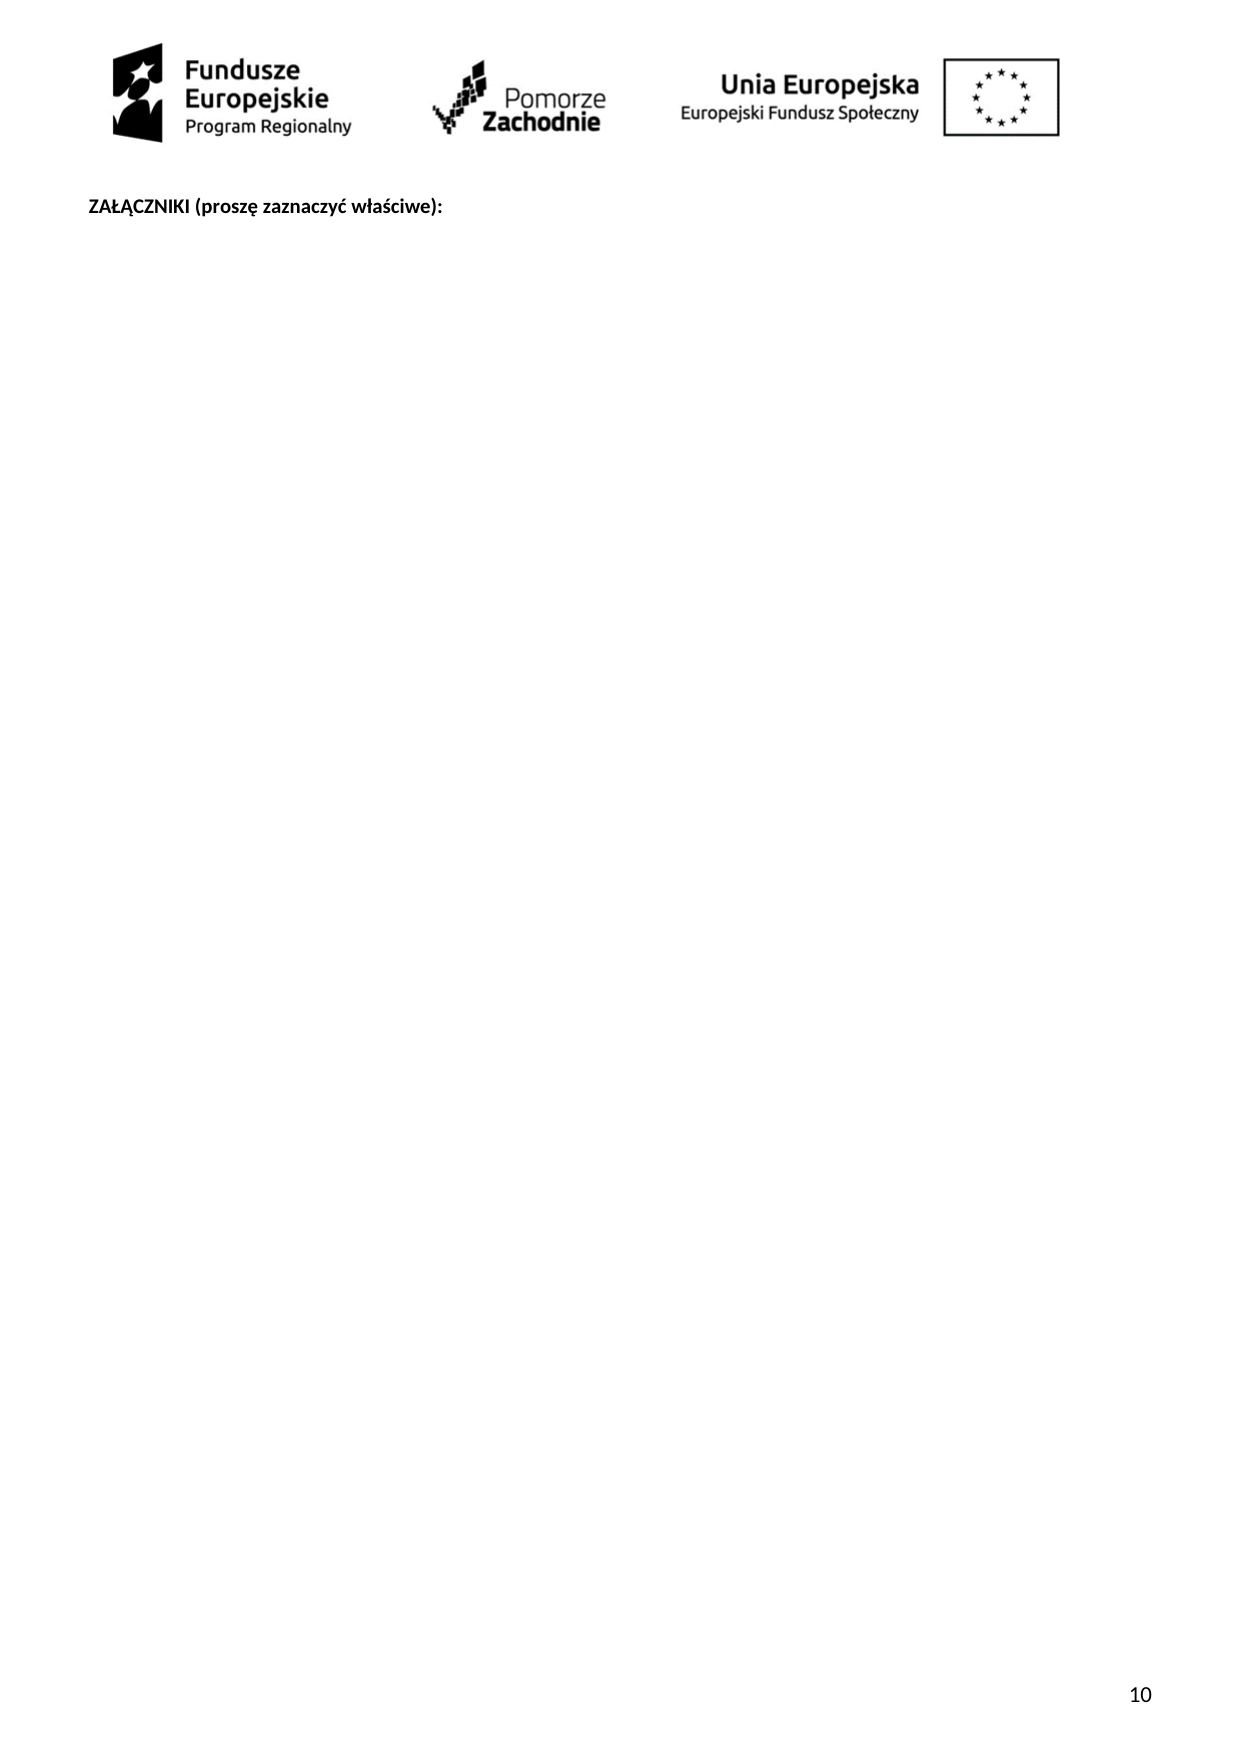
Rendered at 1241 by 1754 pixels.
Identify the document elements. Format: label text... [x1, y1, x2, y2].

picture [88, 17, 1085, 168]
text ZAŁĄCZNIKI (proszę zaznaczyć właściwe): [89, 193, 1152, 218]
